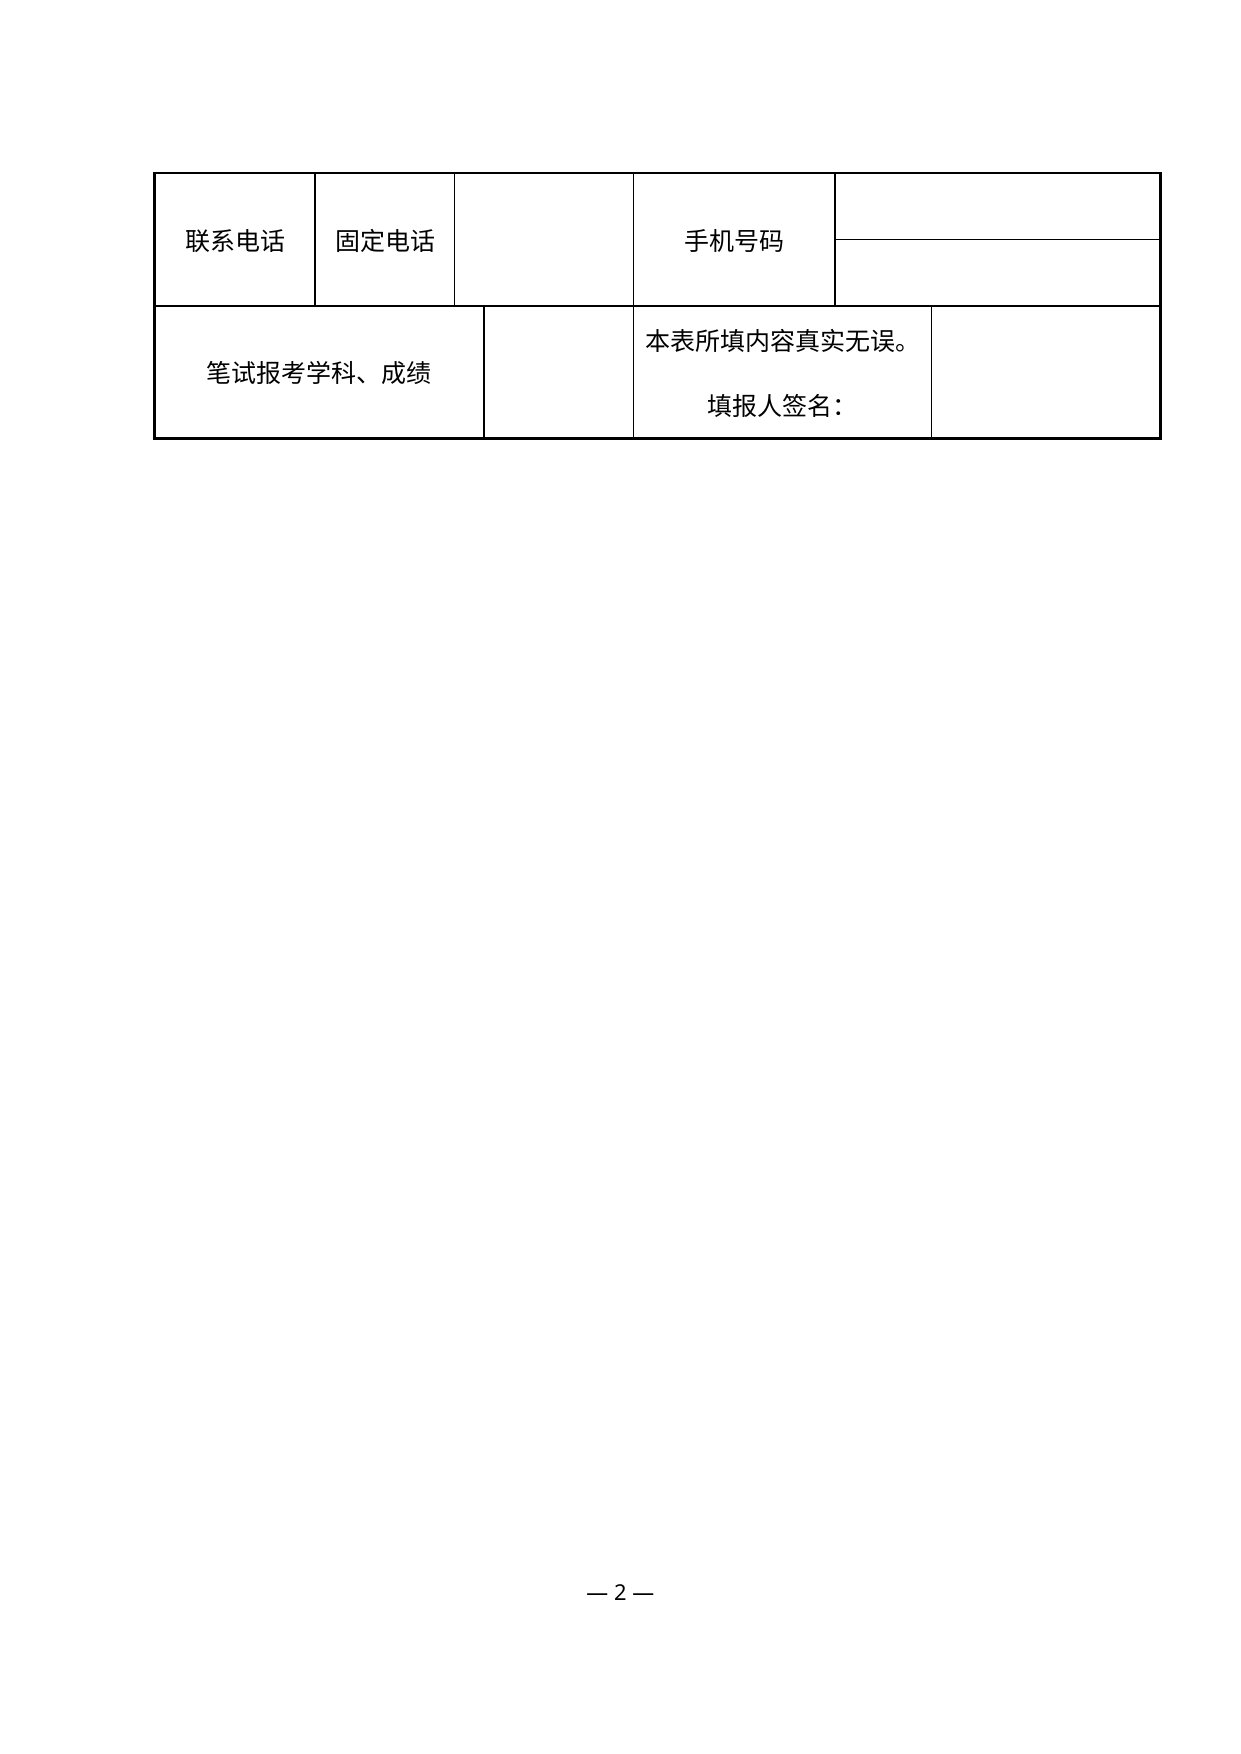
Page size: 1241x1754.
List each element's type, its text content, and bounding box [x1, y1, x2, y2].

table_cell [836, 240, 1159, 305]
table_cell 固定电话 [316, 174, 454, 305]
table_cell [932, 307, 1159, 437]
table_cell [836, 174, 1159, 239]
table_cell [455, 174, 633, 305]
table_cell 手机号码 [634, 174, 834, 305]
table_cell [485, 307, 633, 437]
table_cell 本表所填内容真实无误。 填报人签名： [634, 307, 931, 437]
table_cell 联系电话 [156, 174, 314, 305]
table_cell 笔试报考学科、成绩 [156, 307, 483, 437]
